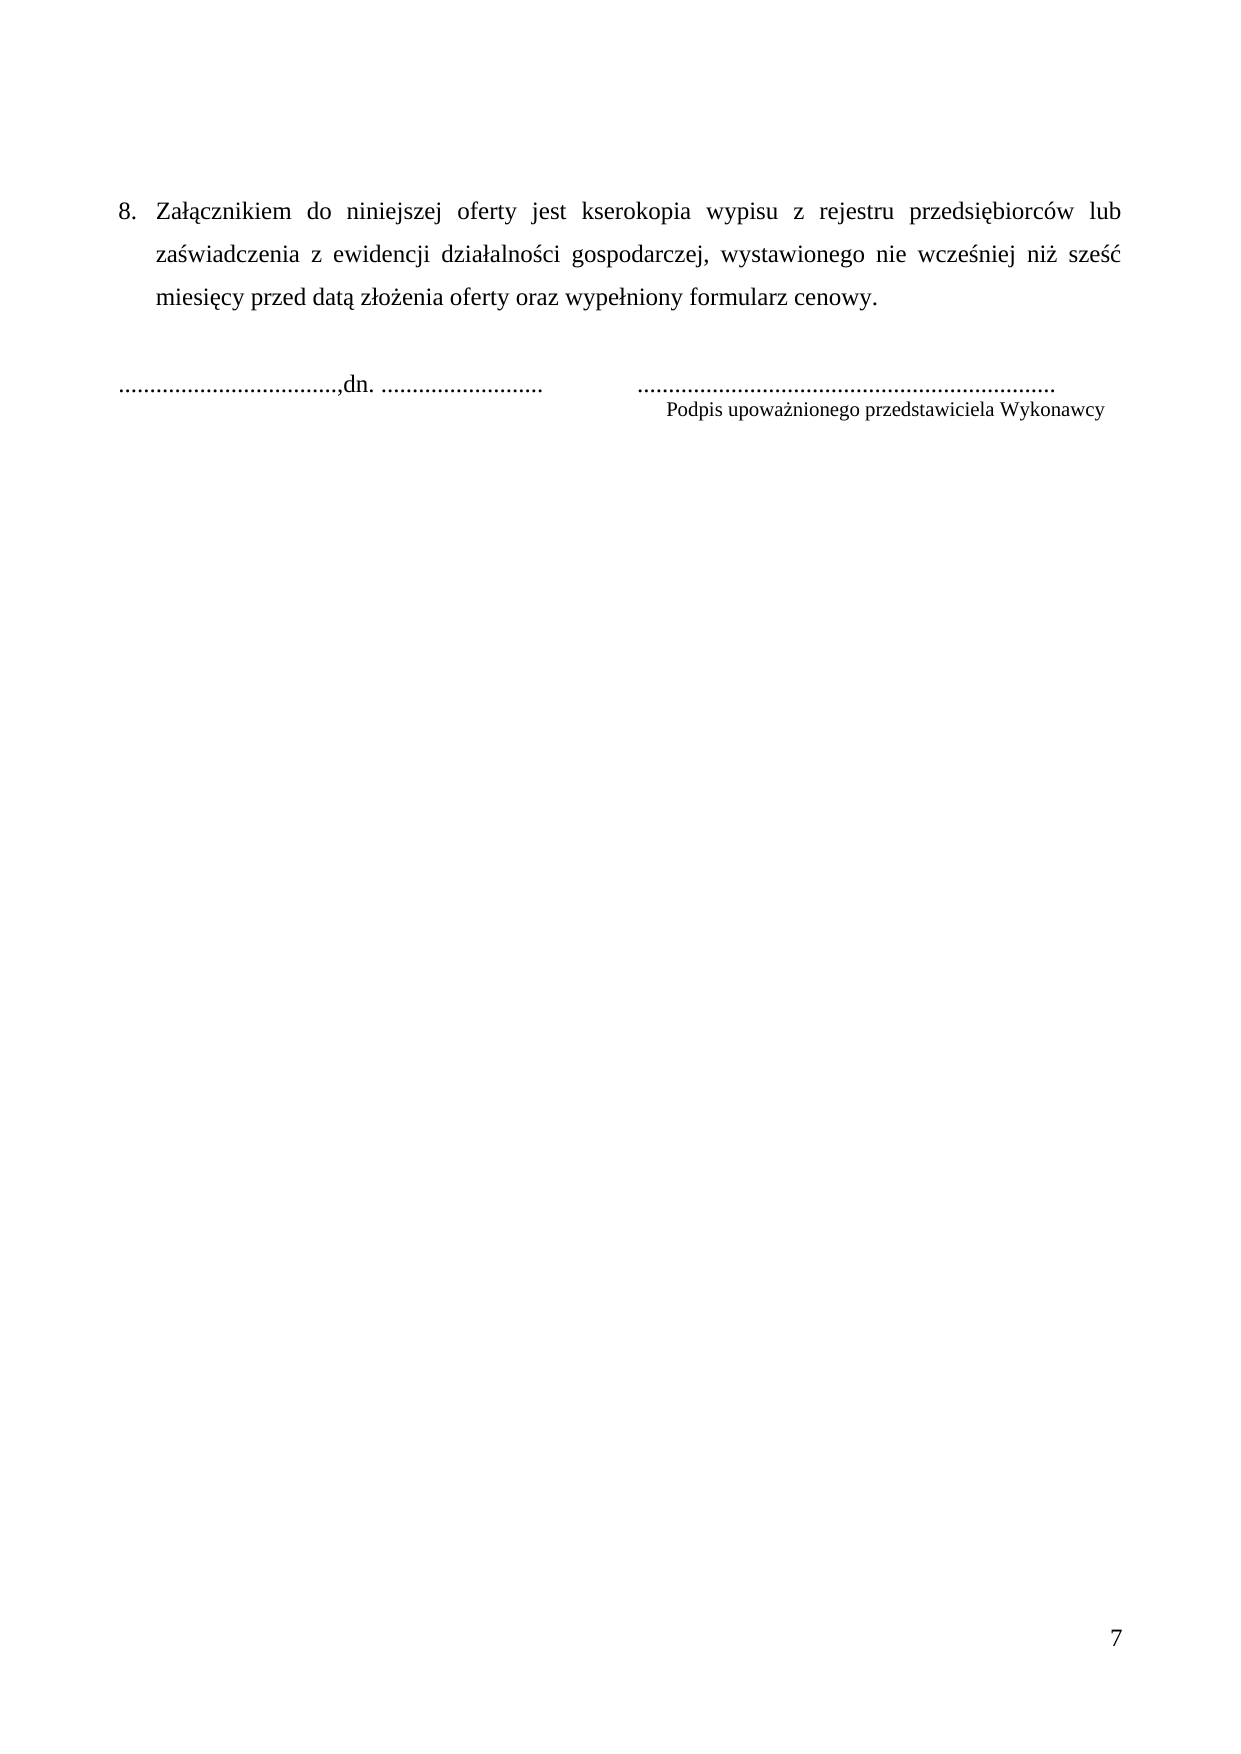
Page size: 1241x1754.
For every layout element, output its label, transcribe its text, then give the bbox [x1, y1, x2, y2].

list Załącznikiem do niniejszej oferty jest kserokopia wypisu z rejestru przedsiębiorców lub zaświadczenia z ewidencji działalności gospodarczej, wystawionego nie wcześniej niż sześć miesięcy przed datą złożenia oferty oraz wypełniony formularz cenowy. [118, 196, 1122, 311]
text Podpis upoważnionego przedstawiciela Wykonawcy [487, 397, 1122, 421]
text ...................................,dn. .......................... ................................................................... [118, 369, 1122, 397]
